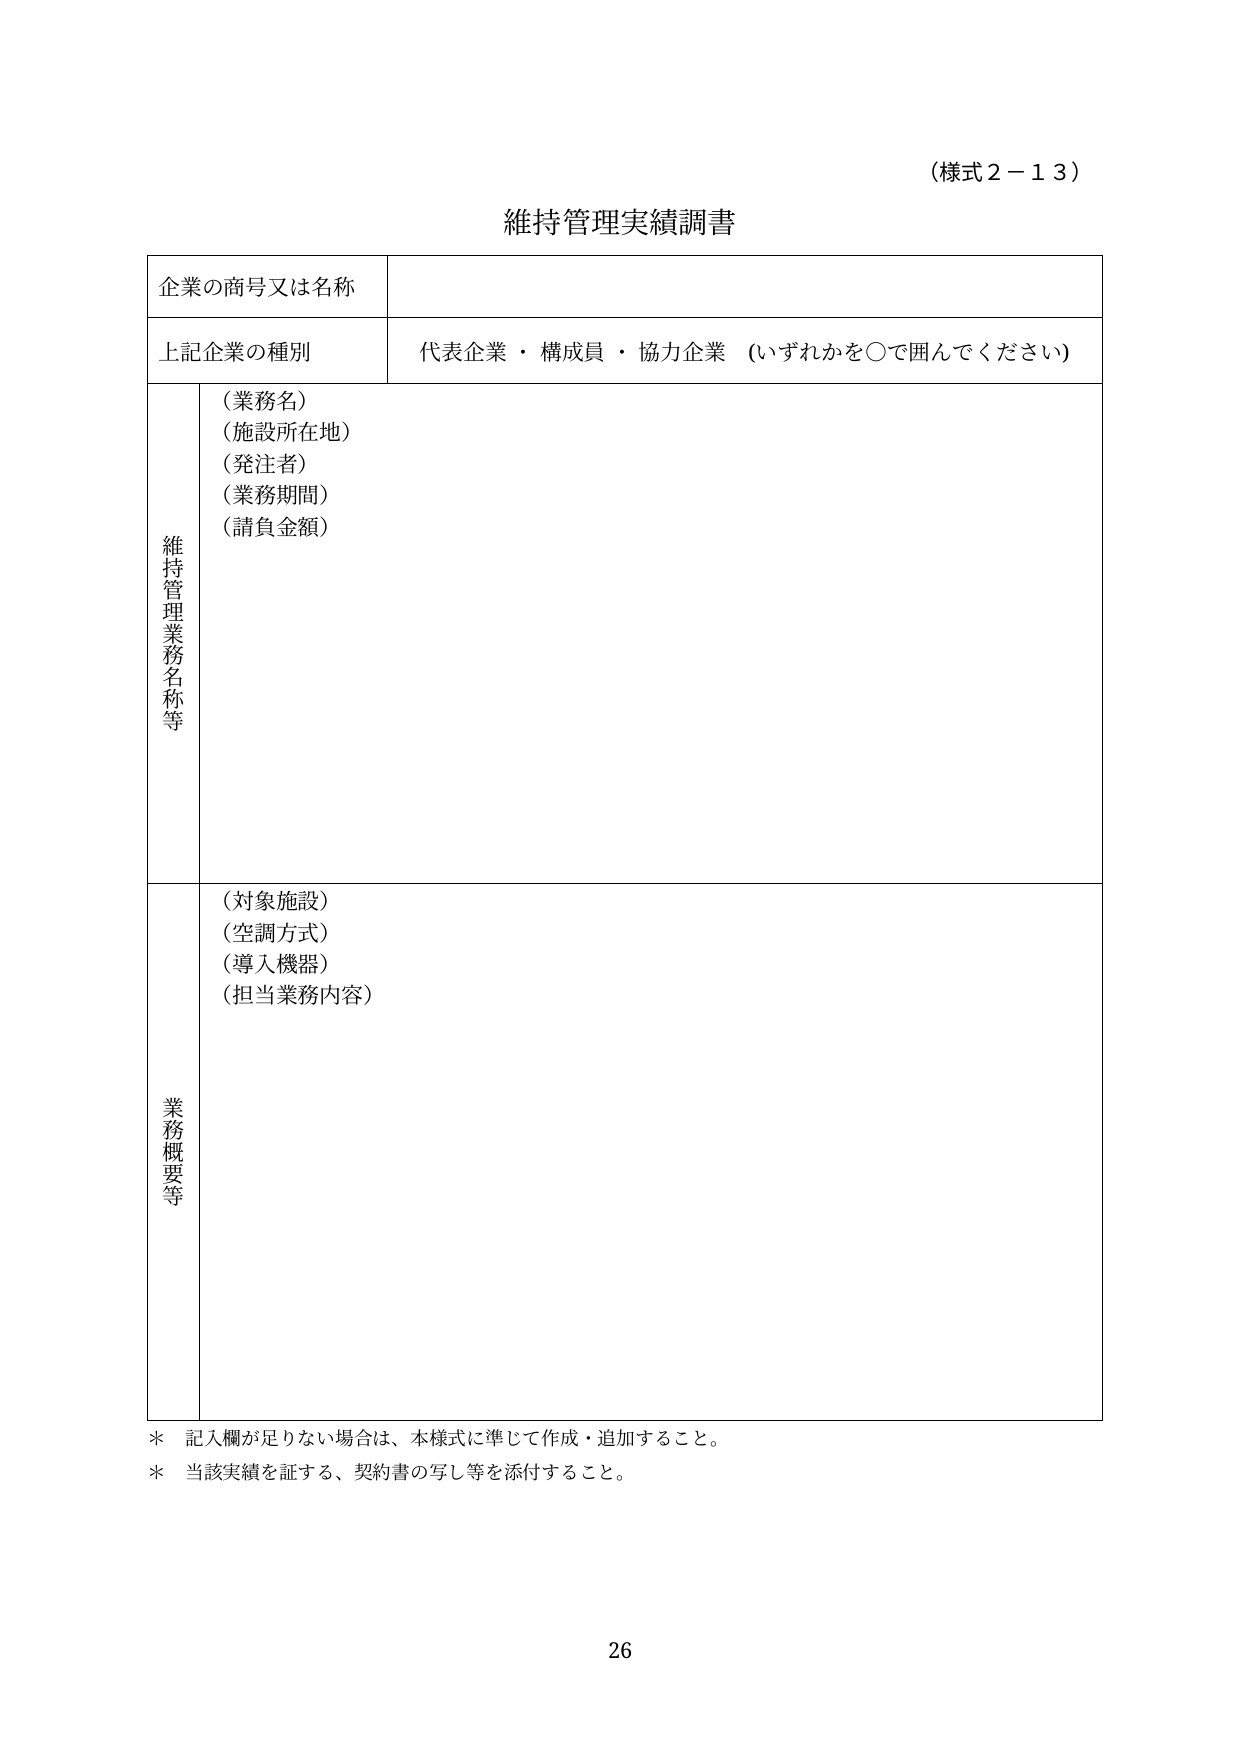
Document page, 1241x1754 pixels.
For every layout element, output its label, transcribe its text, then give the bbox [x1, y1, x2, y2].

table_cell 上記企業の種別 [148, 318, 387, 383]
text ＊ 記入欄が足りない場合は、本様式に準じて作成・追加すること。 [148, 1421, 1092, 1454]
table_cell 維持管理業務名称等 [148, 384, 199, 883]
text 維持管理実績調書 [148, 187, 1092, 254]
table_cell （対象施設） （空調方式） （導入機器） （担当業務内容） [200, 884, 1102, 1419]
table_cell 業務概要等 [148, 884, 199, 1419]
table_cell 代表企業 ・ 構成員 ・ 協力企業 (いずれかを○で囲んでください) [388, 318, 1102, 383]
table_header [388, 256, 1102, 317]
text （様式２－１３） [148, 153, 1092, 187]
table_header 企業の商号又は名称 [148, 256, 387, 317]
table_cell （業務名） （施設所在地） （発注者） （業務期間） （請負金額） [200, 384, 1102, 883]
text ＊ 当該実績を証する、契約書の写し等を添付すること。 [148, 1454, 1092, 1488]
